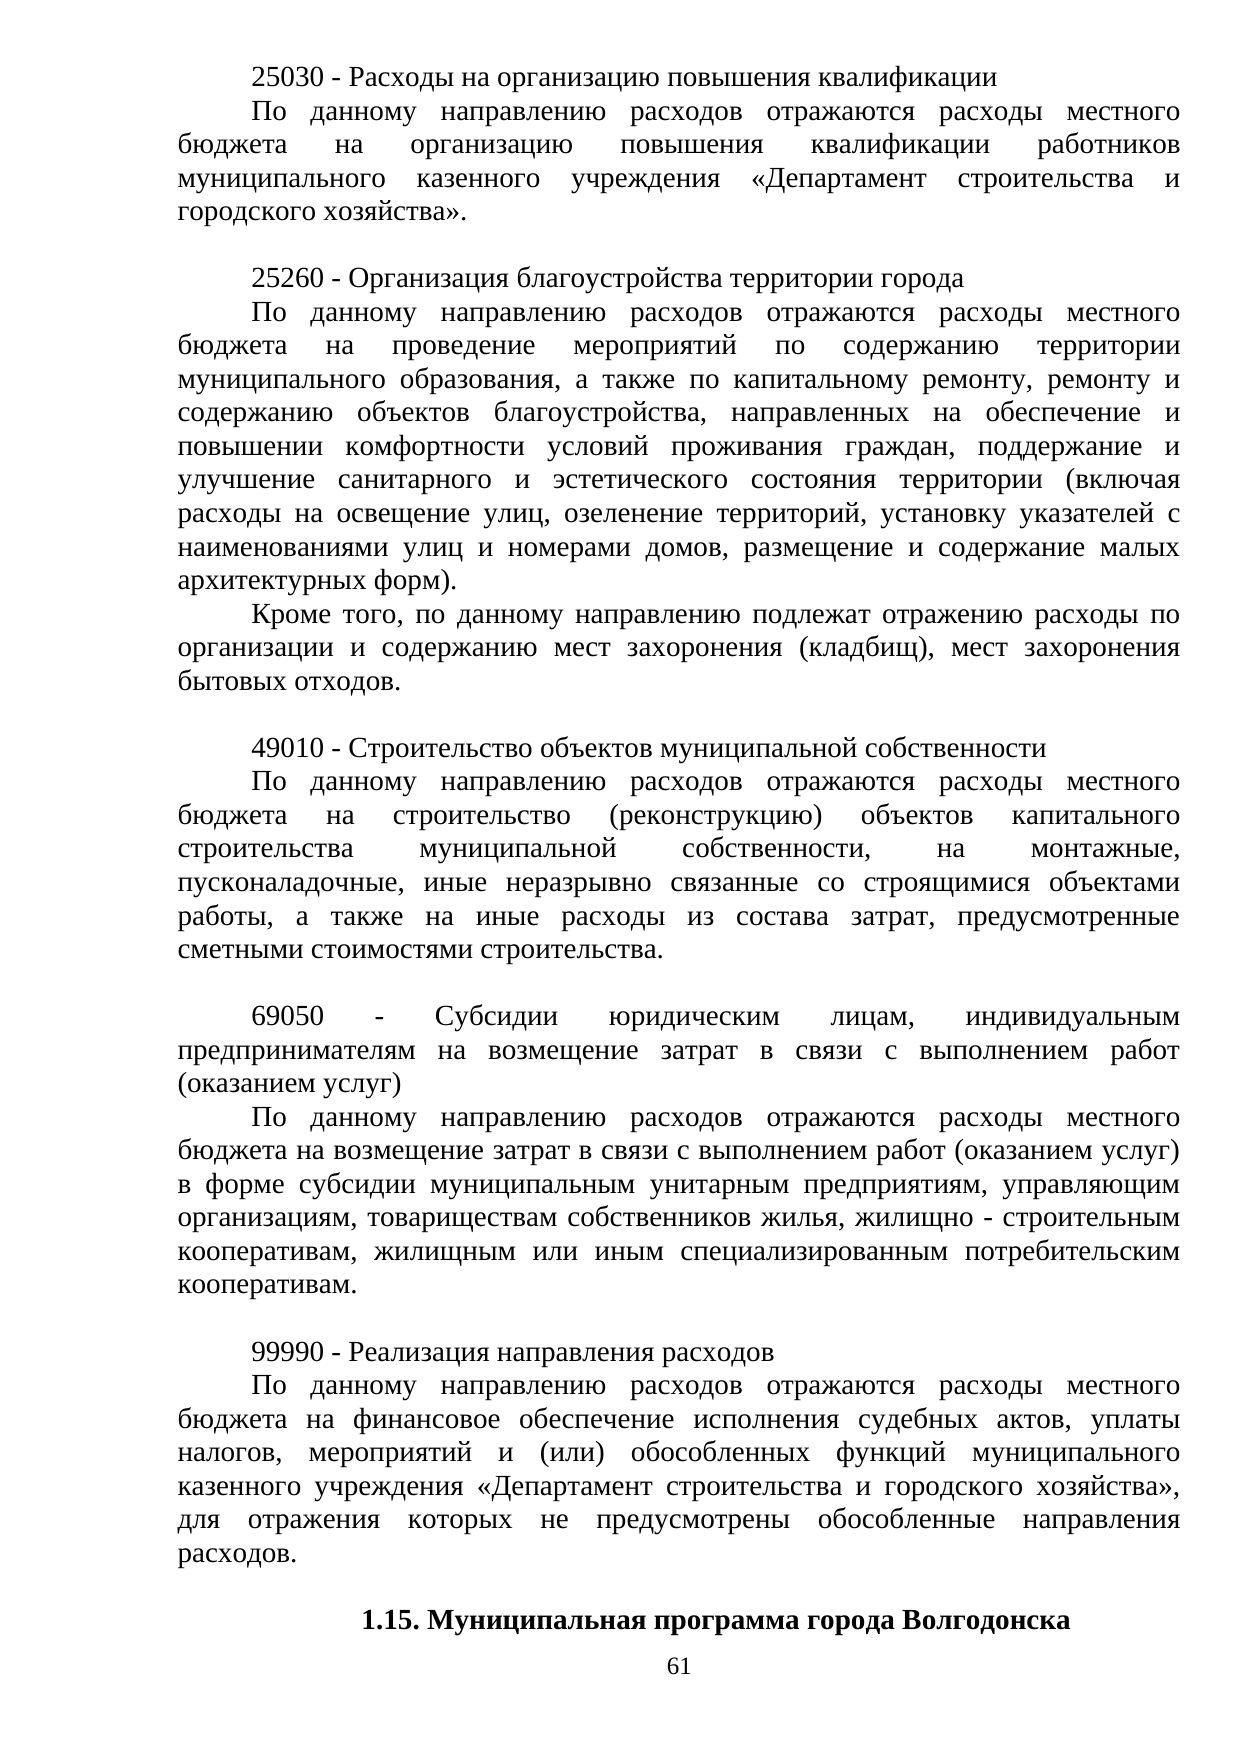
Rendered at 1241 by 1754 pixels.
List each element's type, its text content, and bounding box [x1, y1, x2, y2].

text По данному направлению расходов отражаются расходы местного бюджета на строительство (реконструкцию) объектов капитального строительства муниципальной собственности, на монтажные, пусконаладочные, иные неразрывно связанные со строящимися объектами работы, а также на иные расходы из состава затрат, предусмотренные сметными стоимостями строительства. [177, 763, 1181, 965]
text 1.15. Муниципальная программа города Волгодонска [177, 1602, 1181, 1636]
text 69050 - Субсидии юридическим лицам, индивидуальным предпринимателям на возмещение затрат в связи с выполнением работ (оказанием услуг) [177, 998, 1181, 1099]
text 25030 - Расходы на организацию повышения квалификации [177, 59, 1181, 93]
text По данному направлению расходов отражаются расходы местного бюджета на организацию повышения квалификации работников муниципального казенного учреждения «Департамент строительства и городского хозяйства». [177, 93, 1181, 227]
text 25260 - Организация благоустройства территории города [177, 260, 1181, 294]
text 49010 - Строительство объектов муниципальной собственности [177, 730, 1181, 763]
text По данному направлению расходов отражаются расходы местного бюджета на возмещение затрат в связи с выполнением работ (оказанием услуг) в форме субсидии муниципальным унитарным предприятиям, управляющим организациям, товариществам собственников жилья, жилищно - строительным кооперативам, жилищным или иным специализированным потребительским кооперативам. [177, 1099, 1181, 1300]
text 99990 - Реализация направления расходов [177, 1334, 1181, 1367]
text По данному направлению расходов отражаются расходы местного бюджета на финансовое обеспечение исполнения судебных актов, уплаты налогов, мероприятий и (или) обособленных функций муниципального казенного учреждения «Департамент строительства и городского хозяйства», для отражения которых не предусмотрены обособленные направления расходов. [177, 1367, 1181, 1568]
text По данному направлению расходов отражаются расходы местного бюджета на проведение мероприятий по содержанию территории муниципального образования, а также по капитальному ремонту, ремонту и содержанию объектов благоустройства, направленных на обеспечение и повышении комфортности условий проживания граждан, поддержание и улучшение санитарного и эстетического состояния территории (включая расходы на освещение улиц, озеленение территорий, установку указателей с наименованиями улиц и номерами домов, размещение и содержание малых архитектурных форм). [177, 294, 1181, 596]
text Кроме того, по данному направлению подлежат отражению расходы по организации и содержанию мест захоронения (кладбищ), мест захоронения бытовых отходов. [177, 596, 1181, 696]
